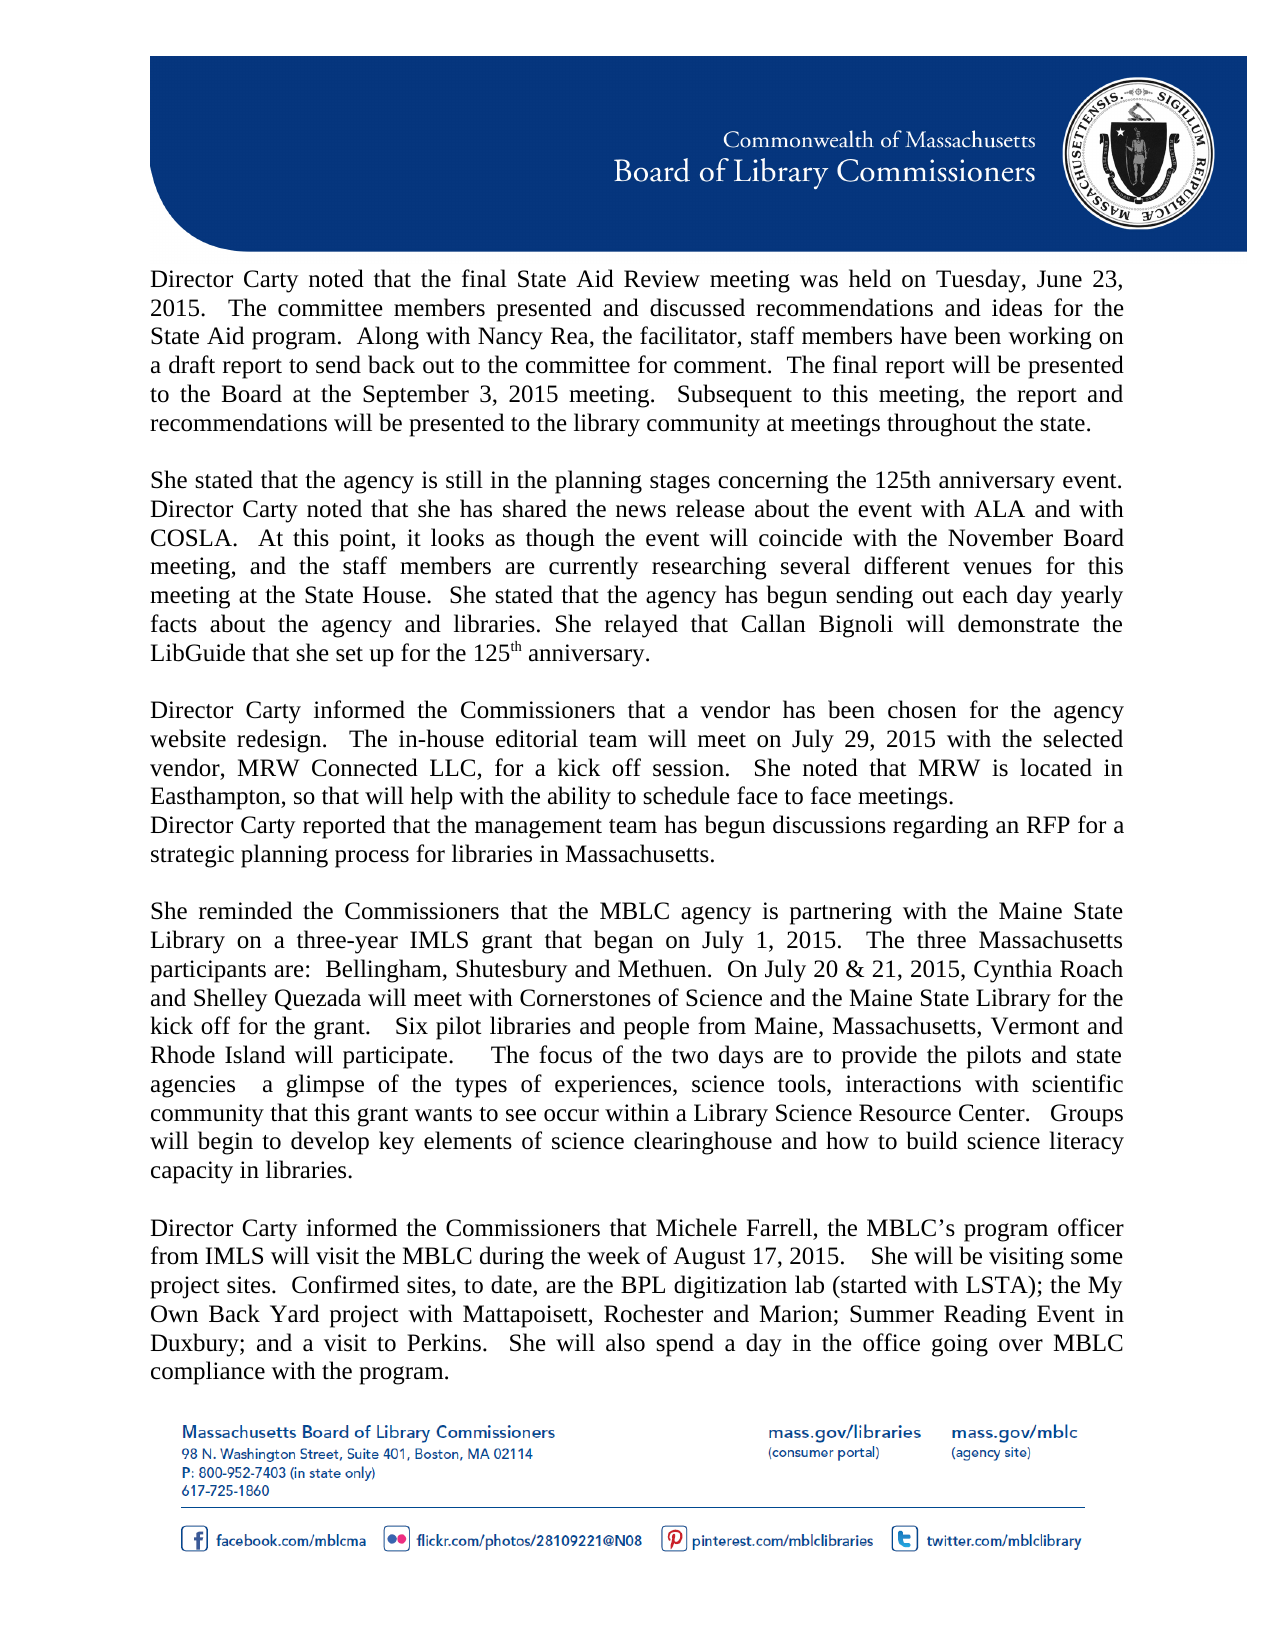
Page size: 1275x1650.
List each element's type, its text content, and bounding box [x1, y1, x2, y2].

picture [150, 1395, 1125, 1575]
text Director Carty informed the Commissioners that Michele Farrell, the MBLC’s program officer from IMLS will visit the MBLC during the week of August 17, 2015. She will be visiting some project sites. Confirmed sites, to date, are the BPL digitization lab (started with LSTA); the My Own Back Yard project with Mattapoisett, Rochester and Marion; Summer Reading Event in Duxbury; and a visit to Perkins. She will also spend a day in the office going over MBLC compliance with the program. [150, 1213, 1125, 1385]
text Director Carty noted that the final State Aid Review meeting was held on Tuesday, June 23, 2015. The committee members presented and discussed recommendations and ideas for the State Aid program. Along with Nancy Rea, the facilitator, staff members have been working on a draft report to send back out to the committee for comment. The final report will be presented to the Board at the September 3, 2015 meeting. Subsequent to this meeting, the report and recommendations will be presented to the library community at meetings throughout the state. [150, 264, 1125, 436]
text She reminded the Commissioners that the MBLC agency is partnering with the Maine State Library on a three-year IMLS grant that began on July 1, 2015. The three Massachusetts participants are: Bellingham, Shutesbury and Methuen. On July 20 & 21, 2015, Cynthia Roach and Shelley Quezada will meet with Cornerstones of Science and the Maine State Library for the kick off for the grant. Six pilot libraries and people from Maine, Massachusetts, Vermont and Rhode Island will participate. The focus of the two days are to provide the pilots and state agencies a glimpse of the types of experiences, science tools, interactions with scientific community that this grant wants to see occur within a Library Science Resource Center. Groups will begin to develop key elements of science clearinghouse and how to build science literacy capacity in libraries. [150, 896, 1125, 1184]
text Director Carty informed the Commissioners that a vendor has been chosen for the agency website redesign. The in-house editorial team will meet on July 29, 2015 with the selected vendor, MRW Connected LLC, for a kick off session. She noted that MRW is located in Easthampton, so that will help with the ability to schedule face to face meetings. [150, 695, 1125, 810]
text Director Carty reported that the management team has begun discussions regarding an RFP for a strategic planning process for libraries in Massachusetts. [150, 810, 1125, 868]
picture [150, 56, 1247, 264]
text She stated that the agency is still in the planning stages concerning the 125th anniversary event. Director Carty noted that she has shared the news release about the event with ALA and with COSLA. At this point, it looks as though the event will coincide with the November Board meeting, and the staff members are currently researching several different venues for this meeting at the State House. She stated that the agency has begun sending out each day yearly facts about the agency and libraries. She relayed that Callan Bignoli will demonstrate the LibGuide that she set up for the 125th anniversary. [150, 465, 1125, 666]
